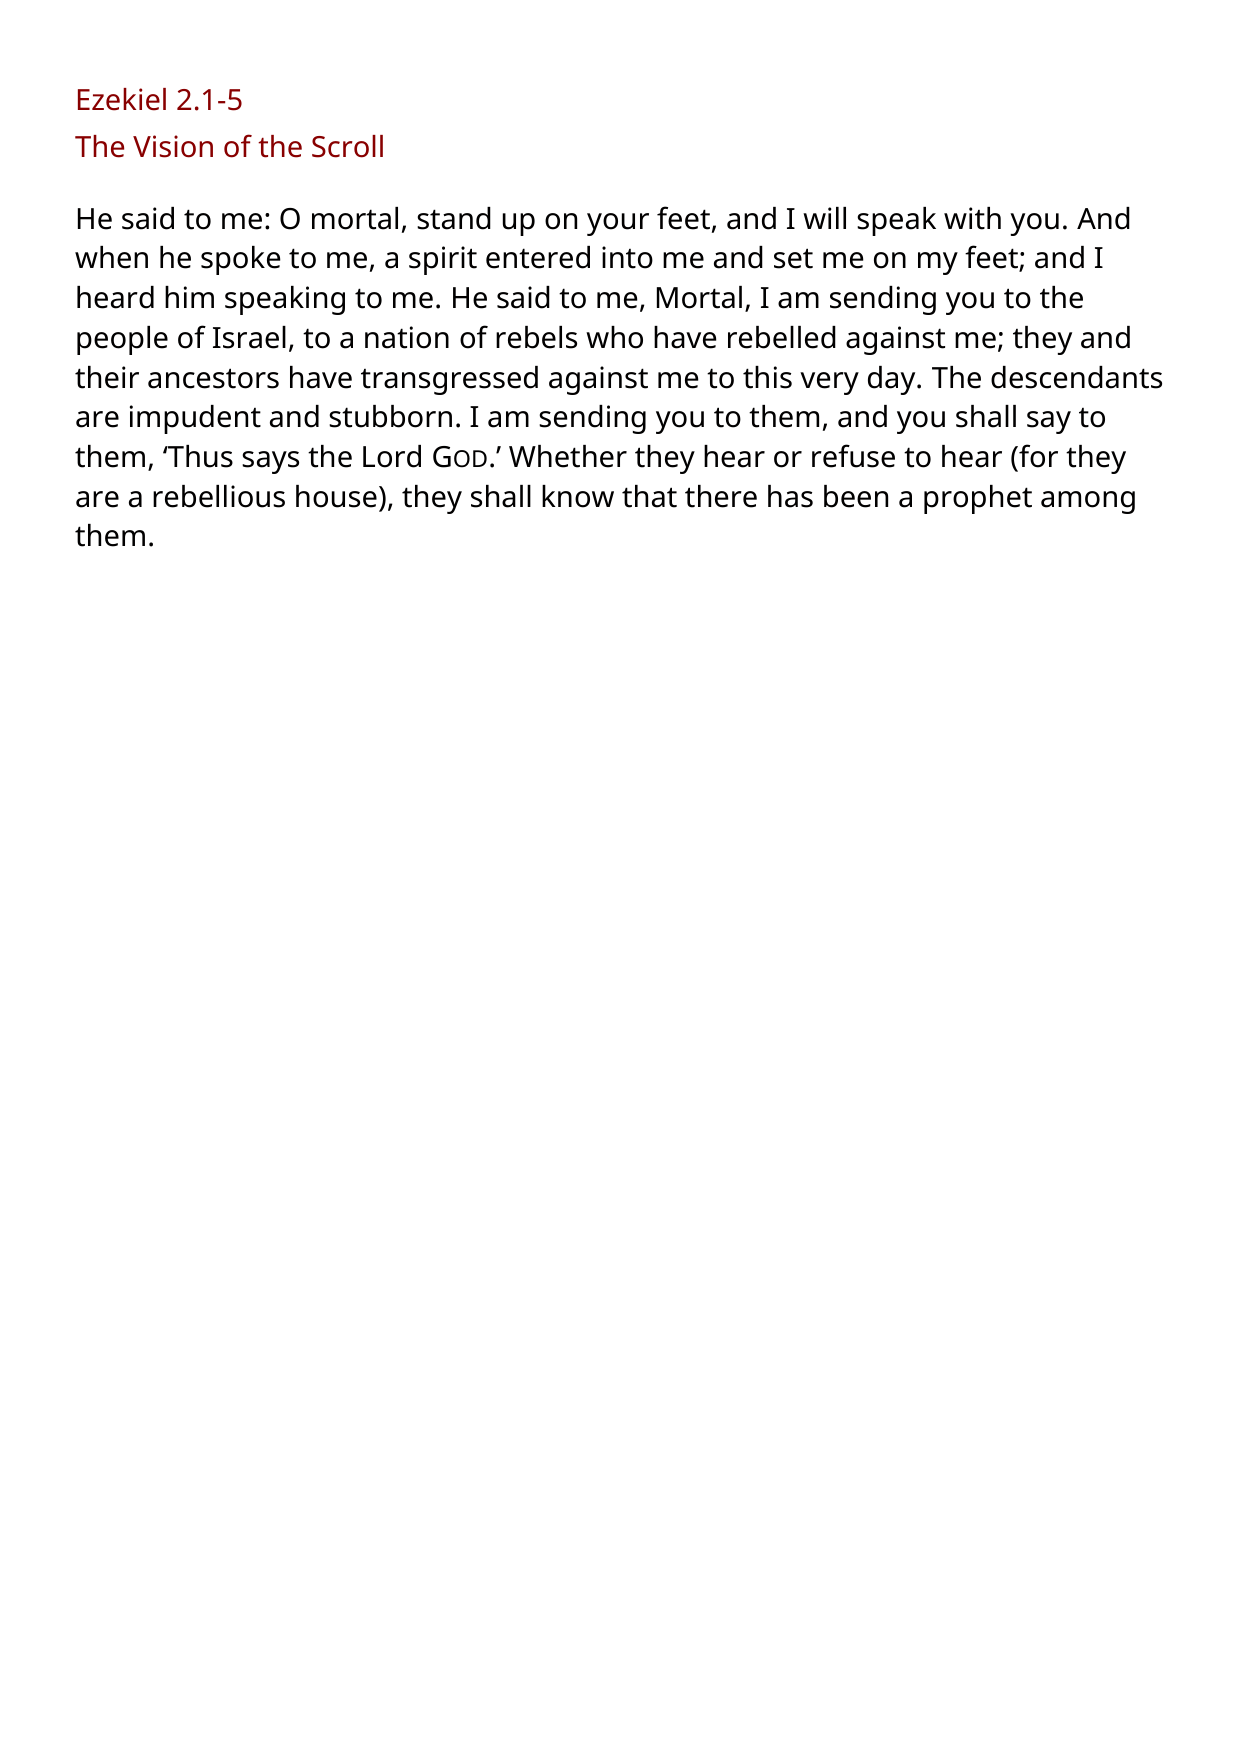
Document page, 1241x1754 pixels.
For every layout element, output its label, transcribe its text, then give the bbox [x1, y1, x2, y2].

subtitle Ezekiel 2.1-5 [75, 79, 1165, 119]
text He said to me: O mortal, stand up on your feet, and I will speak with you. And when he spoke to me, a spirit entered into me and set me on my feet; and I heard him speaking to me. He said to me, Mortal, I am sending you to the people of Israel, to a nation of rebels who have rebelled against me; they and their ancestors have transgressed against me to this very day. The descendants are impudent and stubborn. I am sending you to them, and you shall say to them, ‘Thus says the Lord God.’ Whether they hear or refuse to hear (for they are a rebellious house), they shall know that there has been a prophet among them. [75, 198, 1165, 555]
subtitle The Vision of the Scroll [75, 126, 1165, 166]
